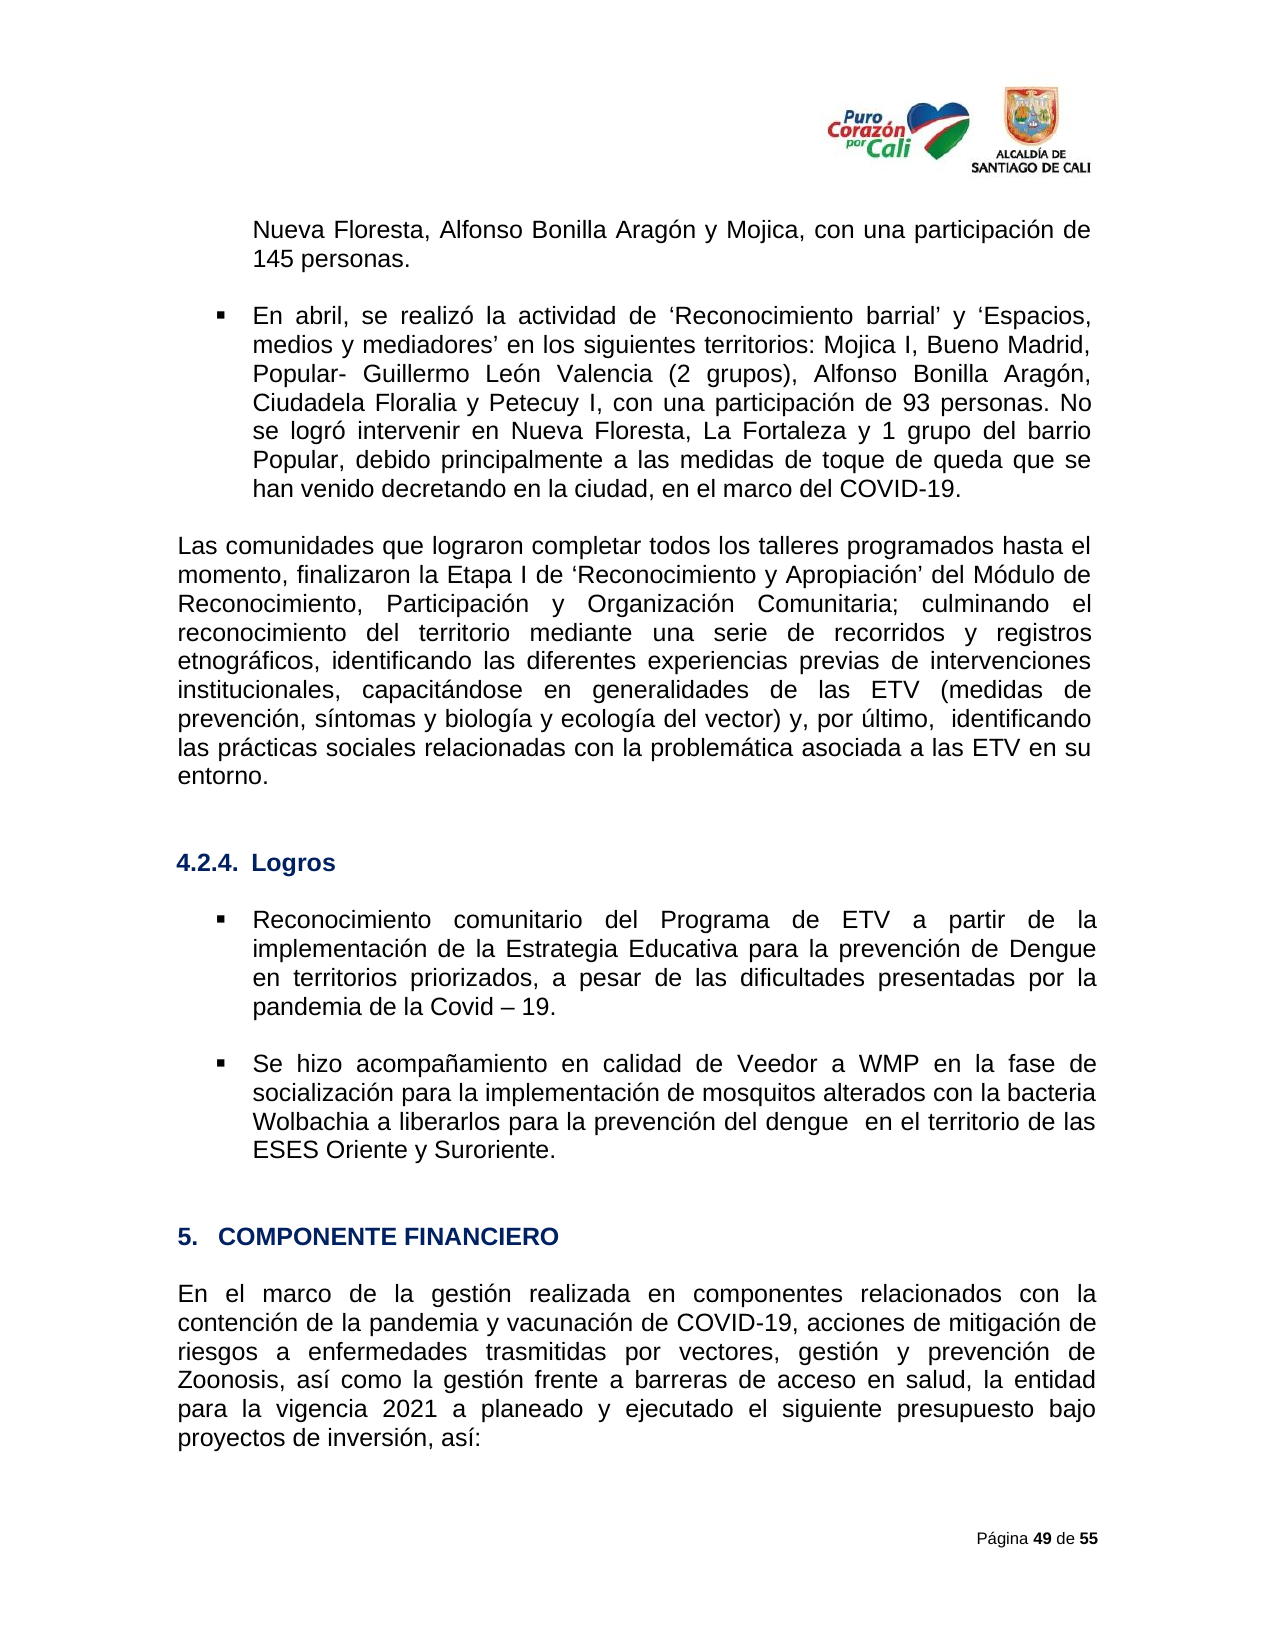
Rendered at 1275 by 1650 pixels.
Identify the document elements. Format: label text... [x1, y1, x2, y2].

picture [821, 73, 1098, 187]
subtitle COMPONENTE FINANCIERO [177, 1222, 1098, 1250]
list Se hizo acompañamiento en calidad de Veedor a WMP en la fase de socialización para la implementación de mosquitos alterados con la bacteria Wolbachia a liberarlos para la prevención del dengue en el territorio de las ESES Oriente y Suroriente. [215, 1049, 1098, 1164]
subtitle Logros [176, 848, 1098, 876]
list Reconocimiento comunitario del Programa de ETV a partir de la implementación de la Estrategia Educativa para la prevención de Dengue en territorios priorizados, a pesar de las dificultades presentadas por la pandemia de la Covid – 19. [215, 905, 1098, 1020]
text En el marco de la gestión realizada en componentes relacionados con la contención de la pandemia y vacunación de COVID-19, acciones de mitigación de riesgos a enfermedades trasmitidas por vectores, gestión y prevención de Zoonosis, así como la gestión frente a barreras de acceso en salud, la entidad para la vigencia 2021 a planeado y ejecutado el siguiente presupuesto bajo proyectos de inversión, así: [177, 1279, 1098, 1452]
list En abril, se realizó la actividad de ‘Reconocimiento barrial’ y ‘Espacios, medios y mediadores’ en los siguientes territorios: Mojica I, Bueno Madrid, Popular- Guillermo León Valencia (2 grupos), Alfonso Bonilla Aragón, Ciudadela Floralia y Petecuy I, con una participación de 93 personas. No se logró intervenir en Nueva Floresta, La Fortaleza y 1 grupo del barrio Popular, debido principalmente a las medidas de toque de queda que se han venido decretando en la ciudad, en el marco del COVID-19. [215, 301, 1093, 503]
text Las comunidades que lograron completar todos los talleres programados hasta el momento, finalizaron la Etapa I de ‘Reconocimiento y Apropiación’ del Módulo de Reconocimiento, Participación y Organización Comunitaria; culminando el reconocimiento del territorio mediante una serie de recorridos y registros etnográficos, identificando las diferentes experiencias previas de intervenciones institucionales, capacitándose en generalidades de las ETV (medidas de prevención, síntomas y biología y ecología del vector) y, por último, identificando las prácticas sociales relacionadas con la problemática asociada a las ETV en su entorno. [177, 531, 1093, 790]
